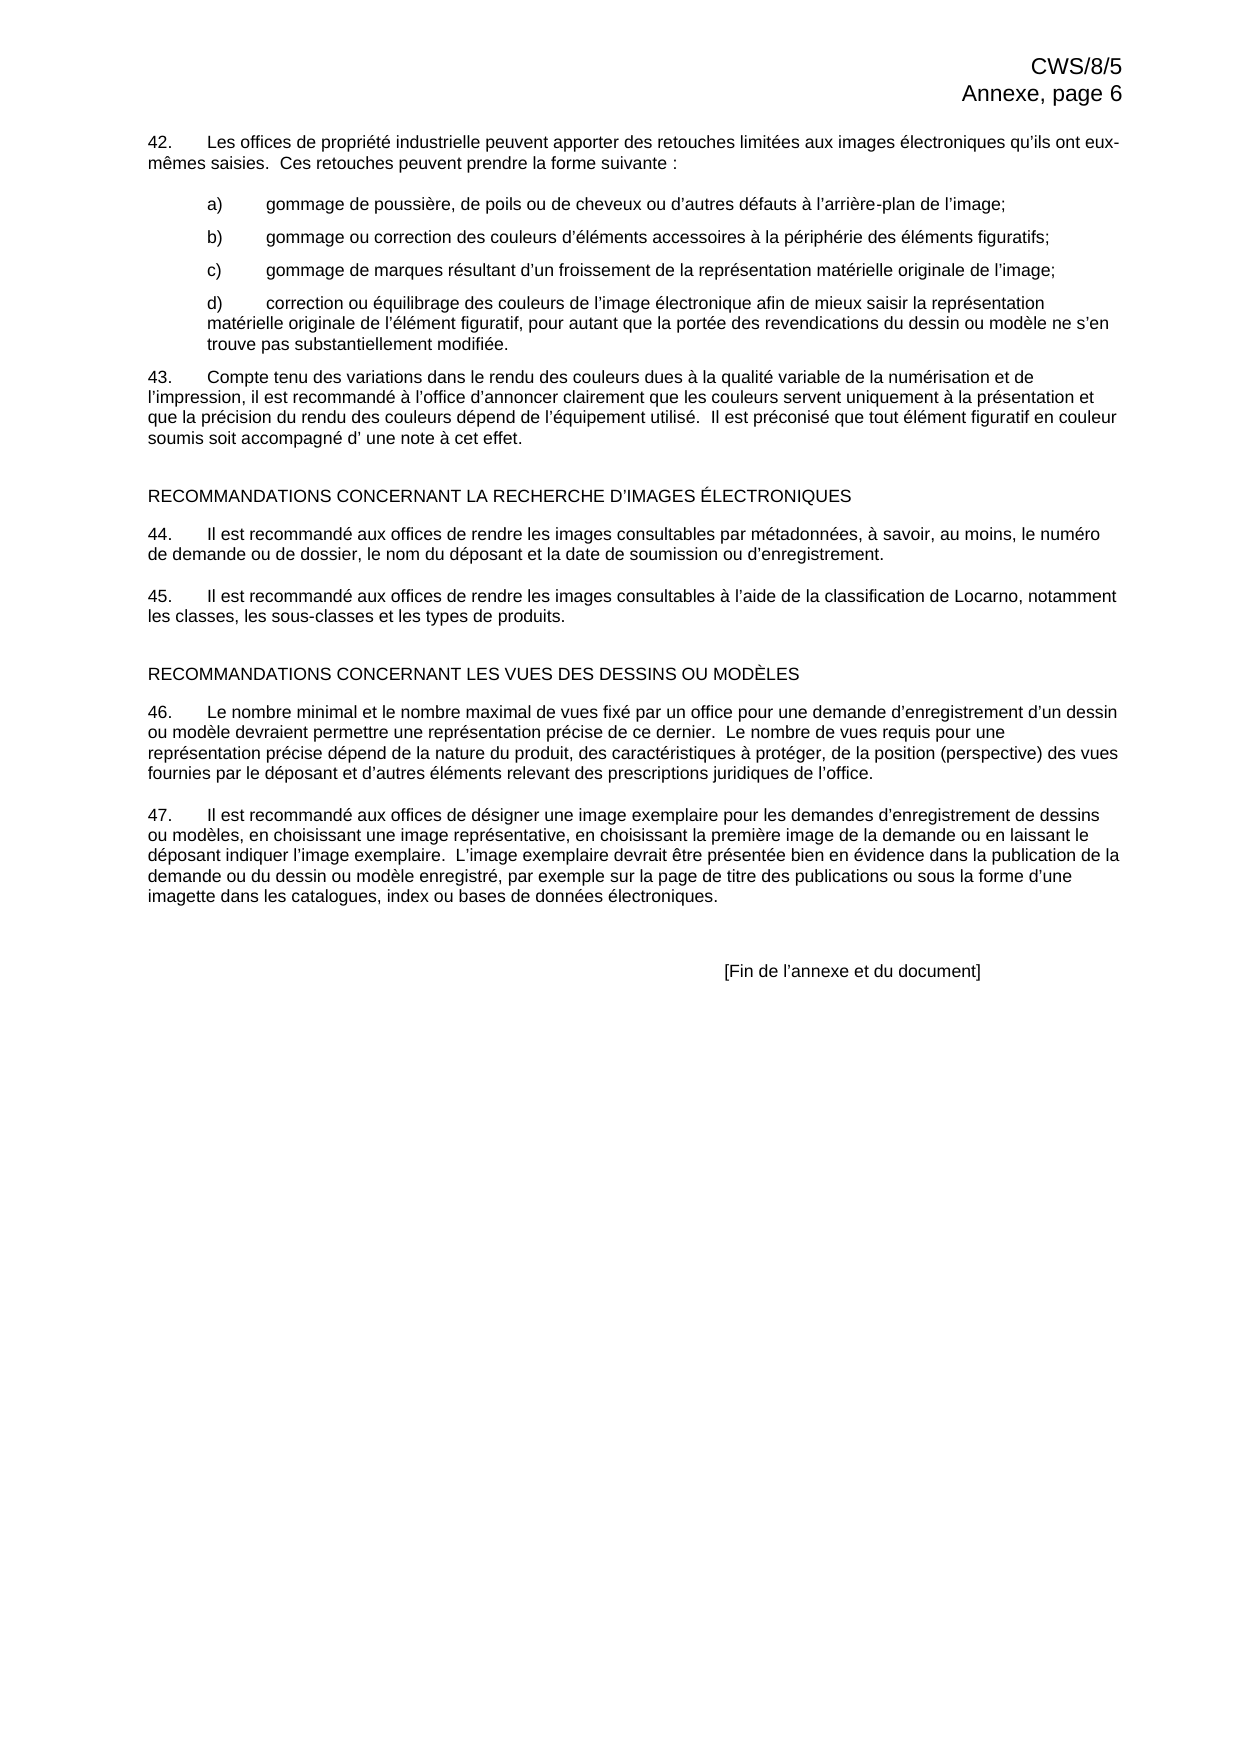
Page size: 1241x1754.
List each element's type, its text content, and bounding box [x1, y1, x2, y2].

text Il est recommandé aux offices de rendre les images consultables à l’aide de la classification de Locarno, notamment les classes, les sous-classes et les types de produits. [148, 585, 1122, 626]
text [Fin de l’annexe et du document] [724, 961, 1122, 981]
list gommage ou correction des couleurs d’éléments accessoires à la périphérie des éléments figuratifs; [207, 227, 1122, 247]
text Il est recommandé aux offices de rendre les images consultables par métadonnées, à savoir, au moins, le numéro de demande ou de dossier, le nom du déposant et la date de soumission ou d’enregistrement. [148, 524, 1122, 564]
text Les offices de propriété industrielle peuvent apporter des retouches limitées aux images électroniques qu’ils ont eux-mêmes saisies. Ces retouches peuvent prendre la forme suivante : [148, 132, 1122, 173]
list gommage de poussière, de poils ou de cheveux ou d’autres défauts à l’arrière-plan de l’image; [207, 194, 1122, 214]
subtitle RECOMMANDATIONS CONCERNANT LA RECHERCHE D’IMAGES ÉLECTRONIQUES [148, 486, 1122, 506]
subtitle RECOMMANDATIONS CONCERNANT LES VUES DES DESSINS OU MODÈLES [148, 664, 1122, 684]
text Il est recommandé aux offices de désigner une image exemplaire pour les demandes d’enregistrement de dessins ou modèles, en choisissant une image représentative, en choisissant la première image de la demande ou en laissant le déposant indiquer l’image exemplaire. L’image exemplaire devrait être présentée bien en évidence dans la publication de la demande ou du dessin ou modèle enregistré, par exemple sur la page de titre des publications ou sous la forme d’une imagette dans les catalogues, index ou bases de données électroniques. [148, 804, 1122, 906]
list correction ou équilibrage des couleurs de l’image électronique afin de mieux saisir la représentation matérielle originale de l’élément figuratif, pour autant que la portée des revendications du dessin ou modèle ne s’en trouve pas substantiellement modifiée. [207, 293, 1122, 354]
text Compte tenu des variations dans le rendu des couleurs dues à la qualité variable de la numérisation et de l’impression, il est recommandé à l’office d’annoncer clairement que les couleurs servent uniquement à la présentation et que la précision du rendu des couleurs dépend de l’équipement utilisé. Il est préconisé que tout élément figuratif en couleur soumis soit accompagné d’ une note à cet effet. [148, 366, 1122, 448]
list gommage de marques résultant d’un froissement de la représentation matérielle originale de l’image; [207, 260, 1122, 280]
text Le nombre minimal et le nombre maximal de vues fixé par un office pour une demande d’enregistrement d’un dessin ou modèle devraient permettre une représentation précise de ce dernier. Le nombre de vues requis pour une représentation précise dépend de la nature du produit, des caractéristiques à protéger, de la position (perspective) des vues fournies par le déposant et d’autres éléments relevant des prescriptions juridiques de l’office. [148, 702, 1122, 783]
